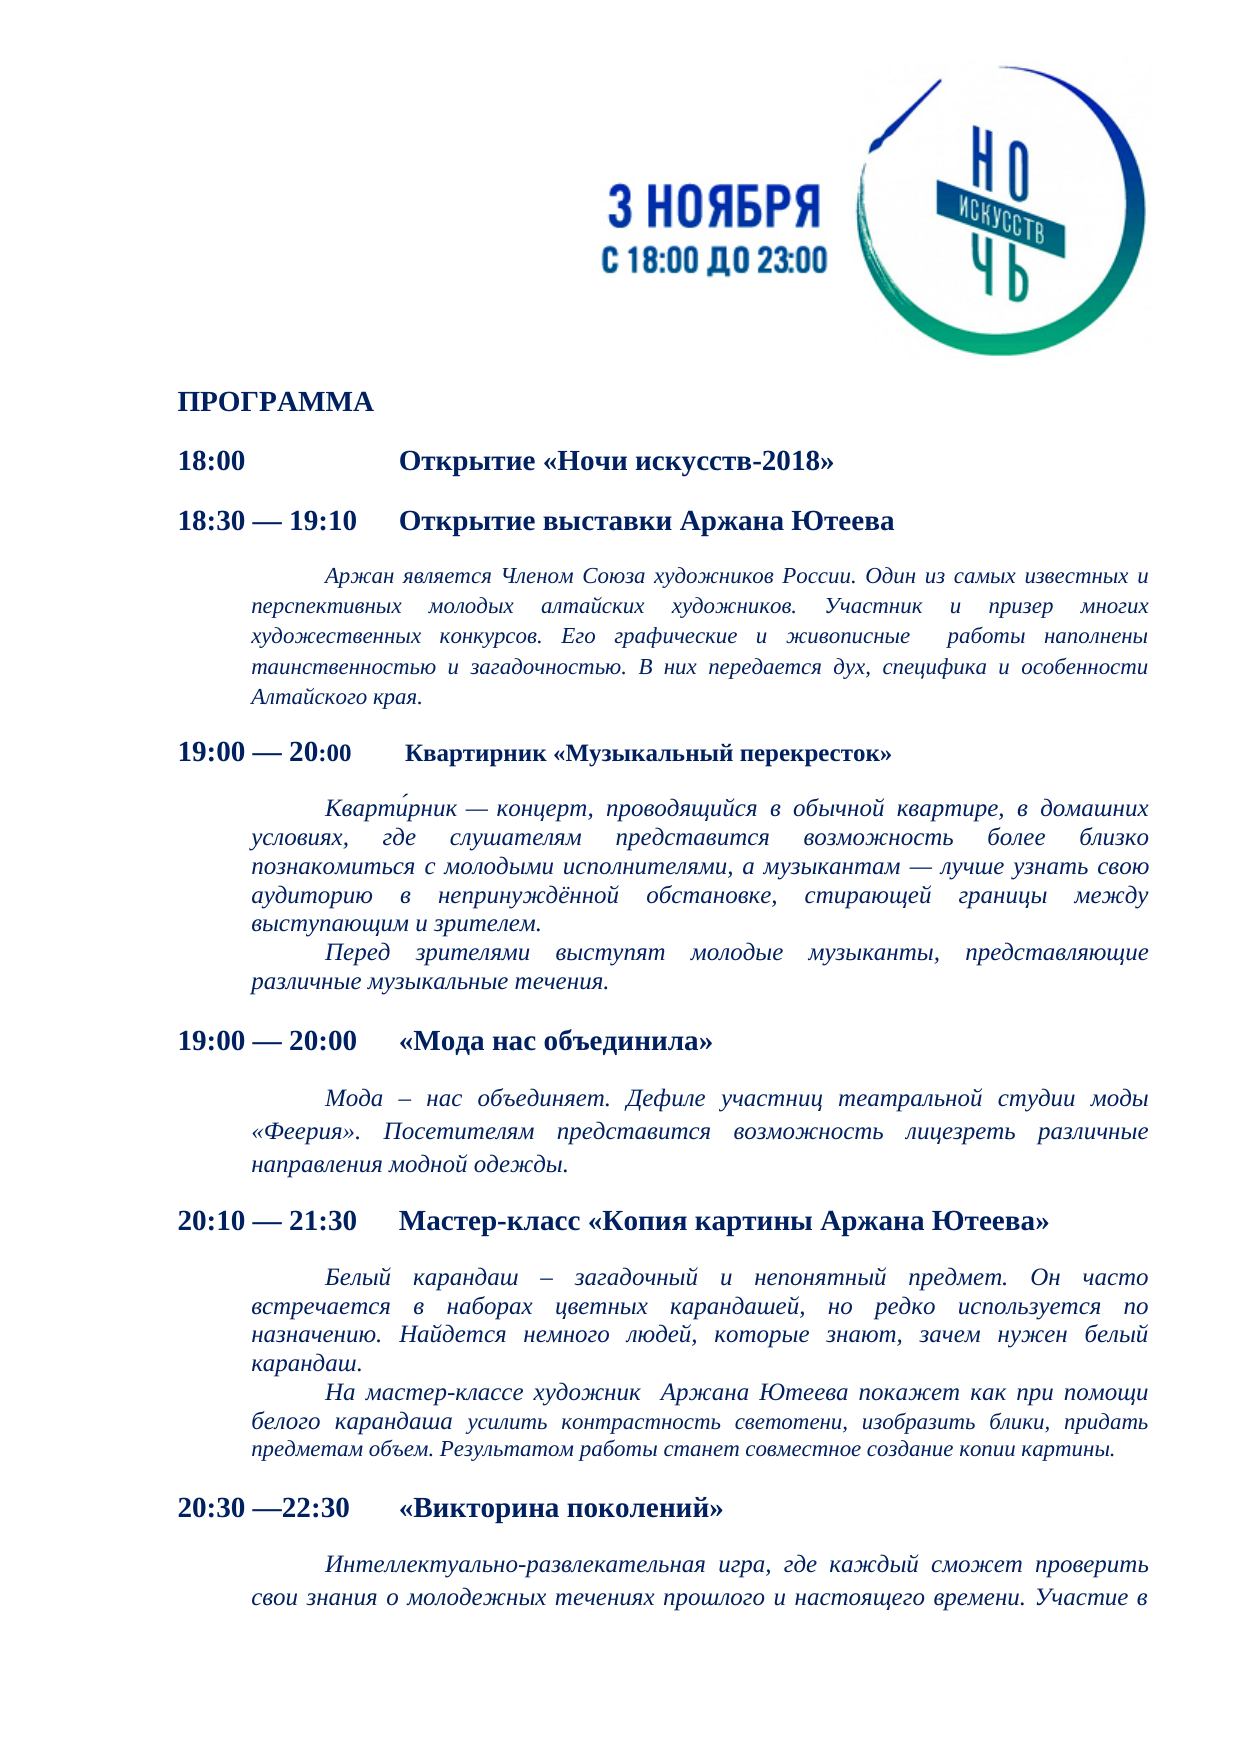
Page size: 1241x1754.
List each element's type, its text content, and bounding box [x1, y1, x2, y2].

text 19:00 — 20:00 «Мода нас объединила» [177, 1023, 1152, 1057]
text ПРОГРАММА [177, 384, 1152, 418]
text 20:10 — 21:30 Мастер-класс «Копия картины Аржана Ютеева» [177, 1203, 1152, 1236]
text Аржан является Членом Союза художников России. Один из самых известных и перспективных молодых алтайских художников. Участник и призер многих художественных конкурсов. Его графические и живописные работы наполнены таинственностью и загадочностью. В них передается дух, специфика и особенности Алтайского края. [251, 562, 1152, 709]
text Кварти́рник — концерт, проводящийся в обычной квартире, в домашних условиях, где слушателям представится возможность более близко познакомиться с молодыми исполнителями, а музыкантам — лучше узнать свою аудиторию в непринуждённой обстановке, стирающей границы между выступающим и зрителем. [251, 793, 1152, 937]
text Белый карандаш – загадочный и непонятный предмет. Он часто встречается в наборах цветных карандашей, но редко используется по назначению. Найдется немного людей, которые знают, зачем нужен белый карандаш. [251, 1262, 1152, 1377]
text 20:30 —22:30 «Викторина поколений» [177, 1490, 1152, 1523]
text Мода – нас объединяет. Дефиле участниц театральной студии моды «Феерия». Посетителям представится возможность лицезреть различные направления модной одежды. [251, 1083, 1152, 1178]
text На мастер-классе художник Аржана Ютеева покажет как при помощи белого карандаша усилить контрастность светотени, изобразить блики, придать предметам объем. Результатом работы станет совместное создание копии картины. [251, 1377, 1152, 1461]
picture [551, 59, 1152, 359]
text 18:30 — 19:10 Открытие выставки Аржана Ютеева [177, 503, 1152, 536]
text 19:00 — 20:00 Квартирник «Музыкальный перекресток» [177, 734, 1152, 768]
text Перед зрителями выступят молодые музыканты, представляющие различные музыкальные течения. [251, 937, 1152, 995]
text 18:00 Открытие «Ночи искусств-2018» [177, 443, 1152, 477]
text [251, 1549, 1152, 1611]
